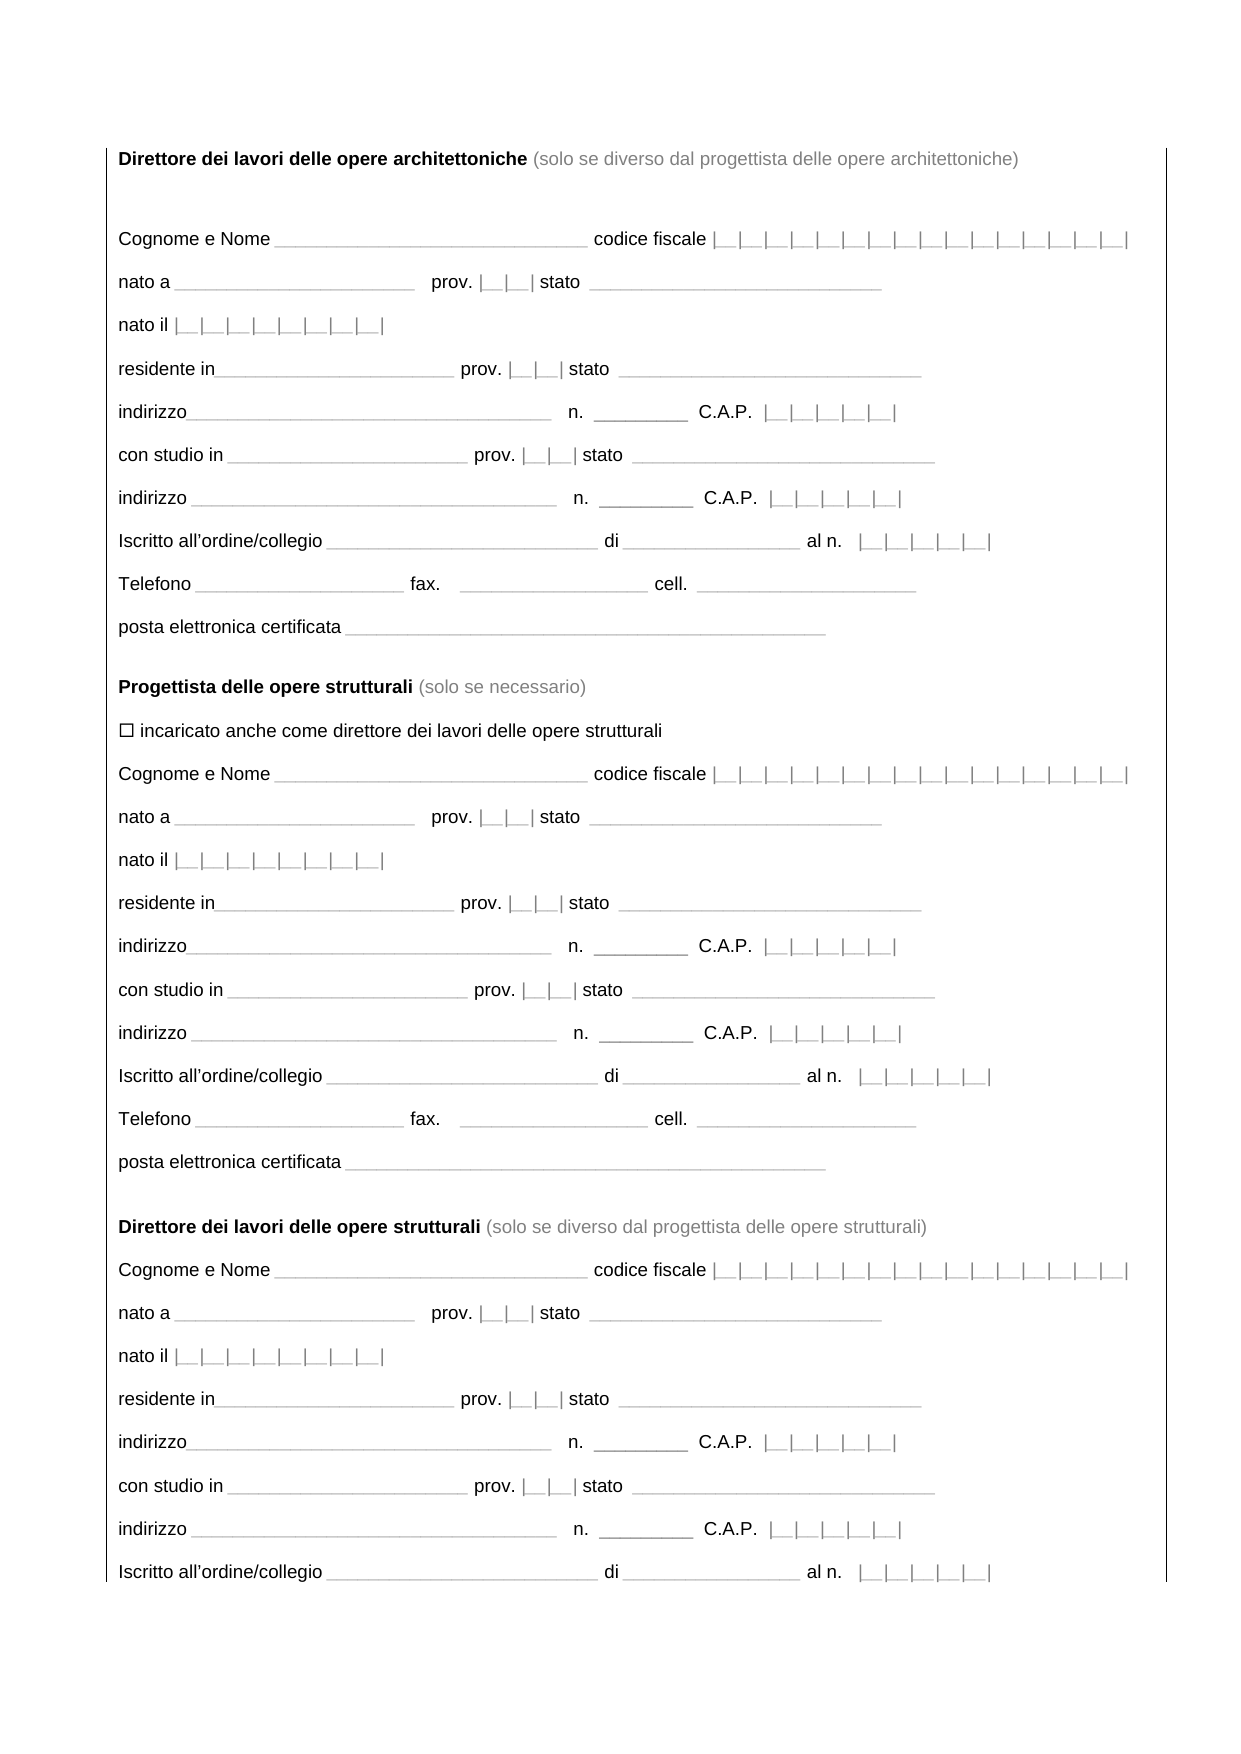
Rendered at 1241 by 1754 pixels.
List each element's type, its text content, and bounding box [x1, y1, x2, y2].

table_cell Cognome e Nome ______________________________ codice fiscale |__|__|__|__|__|__|__|__|__|__|__|__|__|__|__|__| nato a _______________________ prov. |__|__| stato ____________________________ nato il |__|__|__|__|__|__|__|__| residente in_______________________ prov. |__|__| stato _____________________________ indirizzo___________________________________ n. _________ C.A.P. |__|__|__|__|__| con studio in _______________________ prov. |__|__| stato _____________________________ indirizzo ___________________________________ n. _________ C.A.P. |__|__|__|__|__| Iscritto all’ordine/collegio __________________________ di _________________ al n. |__|__|__|__|__| Telefono ____________________ fax. __________________ cell. _____________________ posta elettronica certificata ______________________________________________ [107, 169, 1166, 664]
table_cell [107, 148, 1166, 169]
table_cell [107, 664, 1166, 1582]
